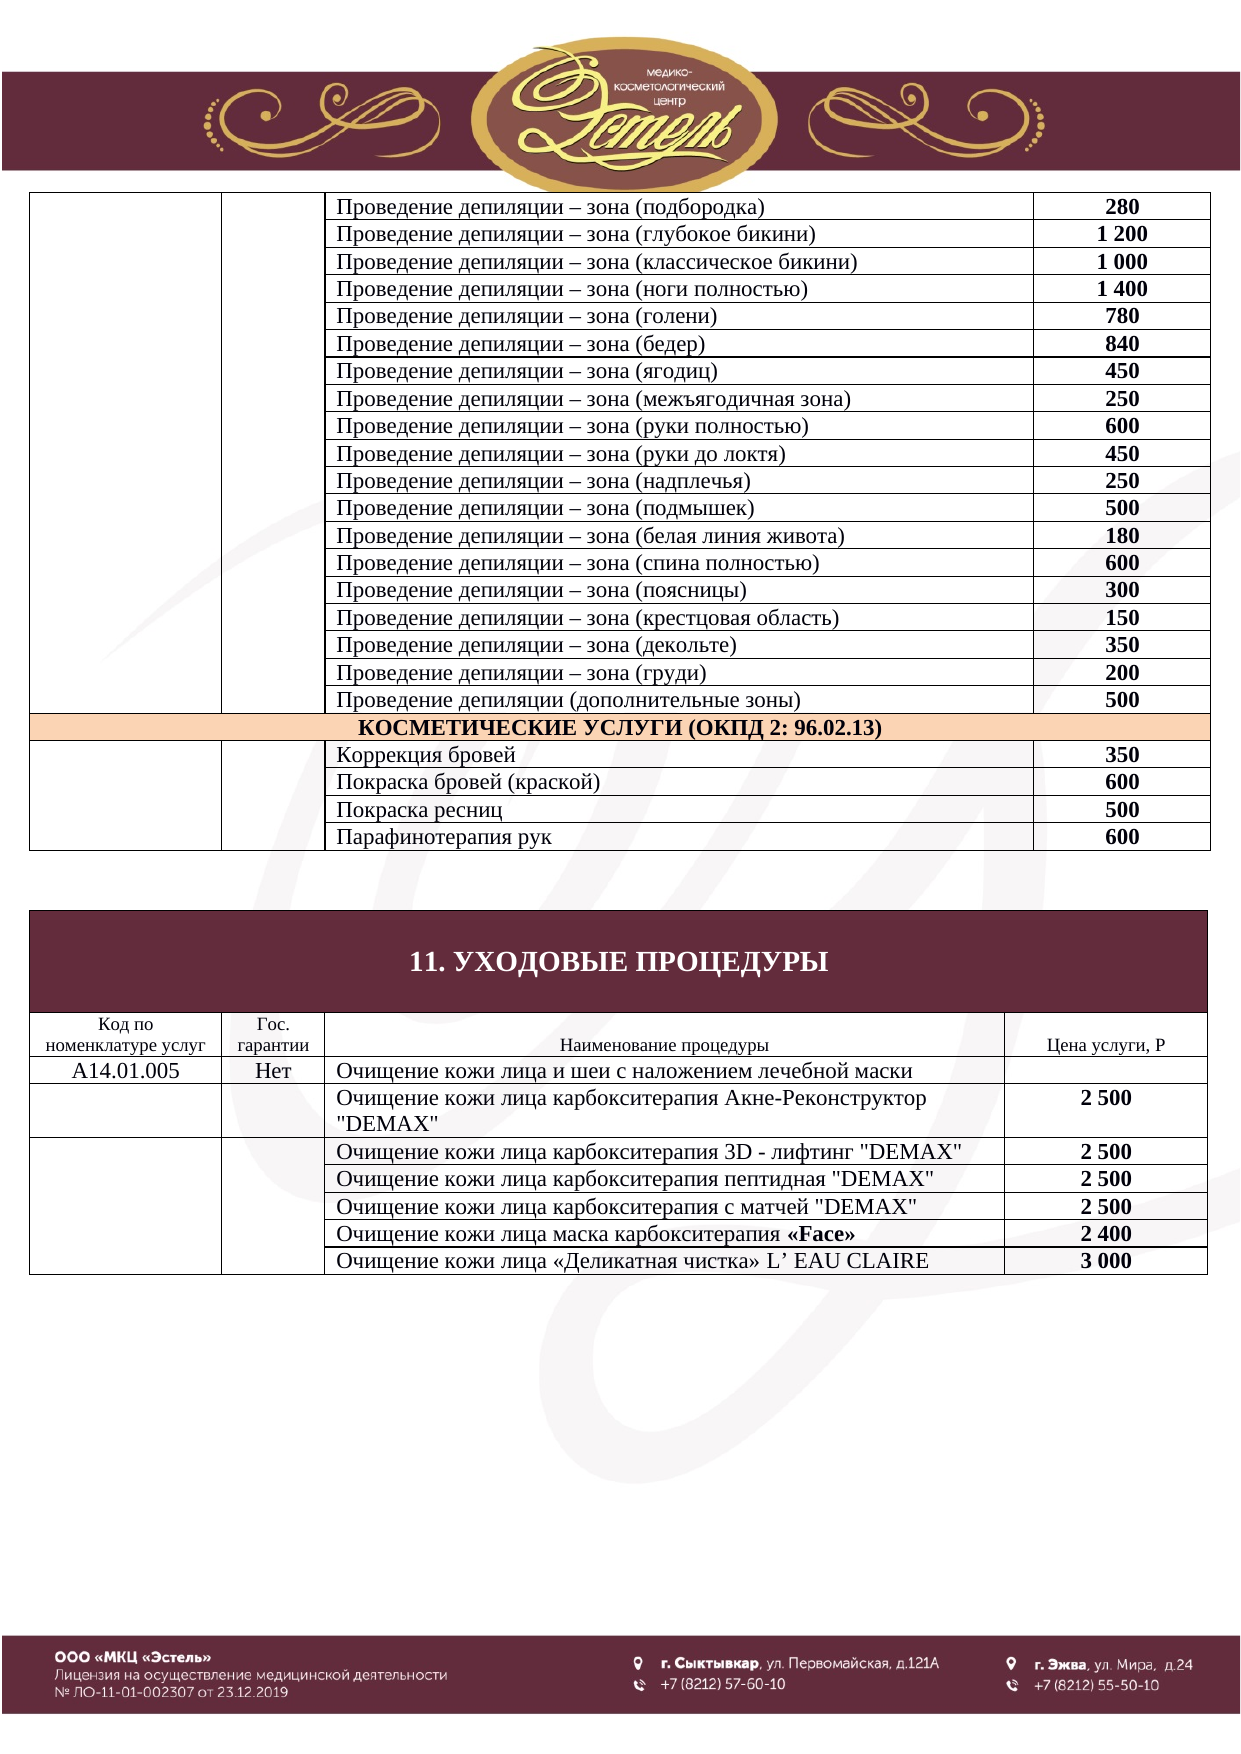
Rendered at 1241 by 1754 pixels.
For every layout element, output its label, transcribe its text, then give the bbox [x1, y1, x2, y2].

table_cell [222, 1084, 324, 1137]
picture [2, 4, 1241, 1754]
table_cell Коррекция бровей [326, 741, 1033, 767]
table_cell Очищение кожи лица и шеи с наложением лечебной маски [325, 1057, 1004, 1083]
table_cell Цена услуги, Р [1005, 1013, 1207, 1056]
table_cell 3 000 [1005, 1248, 1207, 1274]
table_cell Проведение депиляции – зона (руки полностью) [326, 412, 1033, 438]
table_cell 250 [1034, 467, 1210, 493]
table_cell Проведение депиляции – зона (классическое бикини) [326, 248, 1033, 274]
table_cell Проведение депиляции – зона (ноги полностью) [326, 275, 1033, 302]
table_cell 780 [1034, 303, 1210, 329]
table_cell Проведение депиляции – зона (крестцовая область) [326, 604, 1033, 630]
table_cell Проведение депиляции – зона (межъягодичная зона) [326, 385, 1033, 411]
table_cell [222, 1138, 324, 1274]
table_cell 500 [1034, 686, 1210, 712]
table_cell Очищение кожи лица «Деликатная чистка» L’ EAU CLAIRE [325, 1248, 1004, 1274]
table_cell 300 [1034, 577, 1210, 603]
table_cell 350 [1034, 741, 1210, 767]
table_cell 2 500 [1005, 1138, 1207, 1164]
table_cell Очищение кожи лица карбокситерапия с матчей "DEMAX" [325, 1193, 1004, 1219]
table_cell 840 [1034, 330, 1210, 356]
table_cell 600 [1034, 823, 1210, 849]
table_cell 200 [1034, 659, 1210, 685]
table_cell 600 [1034, 549, 1210, 576]
table_cell 1 400 [1034, 275, 1210, 302]
table_cell [1005, 1057, 1207, 1083]
table_cell Проведение депиляции – зона (декольте) [326, 631, 1033, 658]
table_cell 450 [1034, 358, 1210, 384]
table_cell Гос. гарантии [222, 1013, 324, 1056]
table_cell Проведение депиляции – зона (голени) [326, 303, 1033, 329]
table_cell 2 400 [1005, 1220, 1207, 1246]
table_cell Очищение кожи лица карбокситерапия Акне-Реконструктор "DEMAX" [325, 1084, 1004, 1137]
table_cell 500 [1034, 494, 1210, 521]
table_cell Проведение депиляции – зона (руки до локтя) [326, 440, 1033, 466]
table_cell Наименование процедуры [325, 1013, 1004, 1056]
table_cell Проведение депиляции – зона (подбородка) [326, 193, 1033, 219]
table_cell Проведение депиляции – зона (белая линия живота) [326, 522, 1033, 548]
table_cell Очищение кожи лица карбокситерапия пептидная "DEMAX" [325, 1165, 1004, 1192]
table_cell 150 [1034, 604, 1210, 630]
table_cell [222, 741, 324, 849]
table_cell 600 [1034, 412, 1210, 438]
table_cell Покраска ресниц [326, 796, 1033, 822]
table_cell A14.01.005 [30, 1057, 221, 1083]
table_cell 500 [1034, 796, 1210, 822]
table_cell Проведение депиляции – зона (спина полностью) [326, 549, 1033, 576]
table_cell 350 [1034, 631, 1210, 658]
table_cell Нет [222, 1057, 324, 1083]
table_cell Проведение депиляции (дополнительные зоны) [326, 686, 1033, 712]
table_cell Парафинотерапия рук [326, 823, 1033, 849]
table_cell КОСМЕТИЧЕСКИЕ УСЛУГИ (ОКПД 2: 96.02.13) [30, 714, 1210, 740]
table_cell 280 [1034, 193, 1210, 219]
table_cell 2 500 [1005, 1193, 1207, 1219]
table_cell Проведение депиляции – зона (бедер) [326, 330, 1033, 356]
table_cell 2 500 [1005, 1165, 1207, 1192]
table_cell Код по номенклатуре услуг [30, 1013, 221, 1056]
table_cell Проведение депиляции – зона (подмышек) [326, 494, 1033, 521]
table_cell 2 500 [1005, 1084, 1207, 1137]
table_cell Проведение депиляции – зона (груди) [326, 659, 1033, 685]
table_cell Проведение депиляции – зона (надплечья) [326, 467, 1033, 493]
table_cell [30, 741, 221, 849]
table_cell 180 [1034, 522, 1210, 548]
table_cell Покраска бровей (краской) [326, 768, 1033, 795]
table_header 11. УХОДОВЫЕ ПРОЦЕДУРЫ [30, 911, 1207, 1012]
table_cell 1 000 [1034, 248, 1210, 274]
table_cell Проведение депиляции – зона (поясницы) [326, 577, 1033, 603]
table_cell 600 [1034, 768, 1210, 795]
table_cell Проведение депиляции – зона (глубокое бикини) [326, 220, 1033, 247]
table_cell Очищение кожи лица маска карбокситерапия «Face» [325, 1220, 1004, 1246]
table_cell 450 [1034, 440, 1210, 466]
table_cell 250 [1034, 385, 1210, 411]
table_cell Очищение кожи лица карбокситерапия 3D - лифтинг "DEMAX" [325, 1138, 1004, 1164]
table_cell [30, 1138, 221, 1274]
table_cell Проведение депиляции – зона (ягодиц) [326, 358, 1033, 384]
table_cell [30, 1084, 221, 1137]
table_cell 1 200 [1034, 220, 1210, 247]
